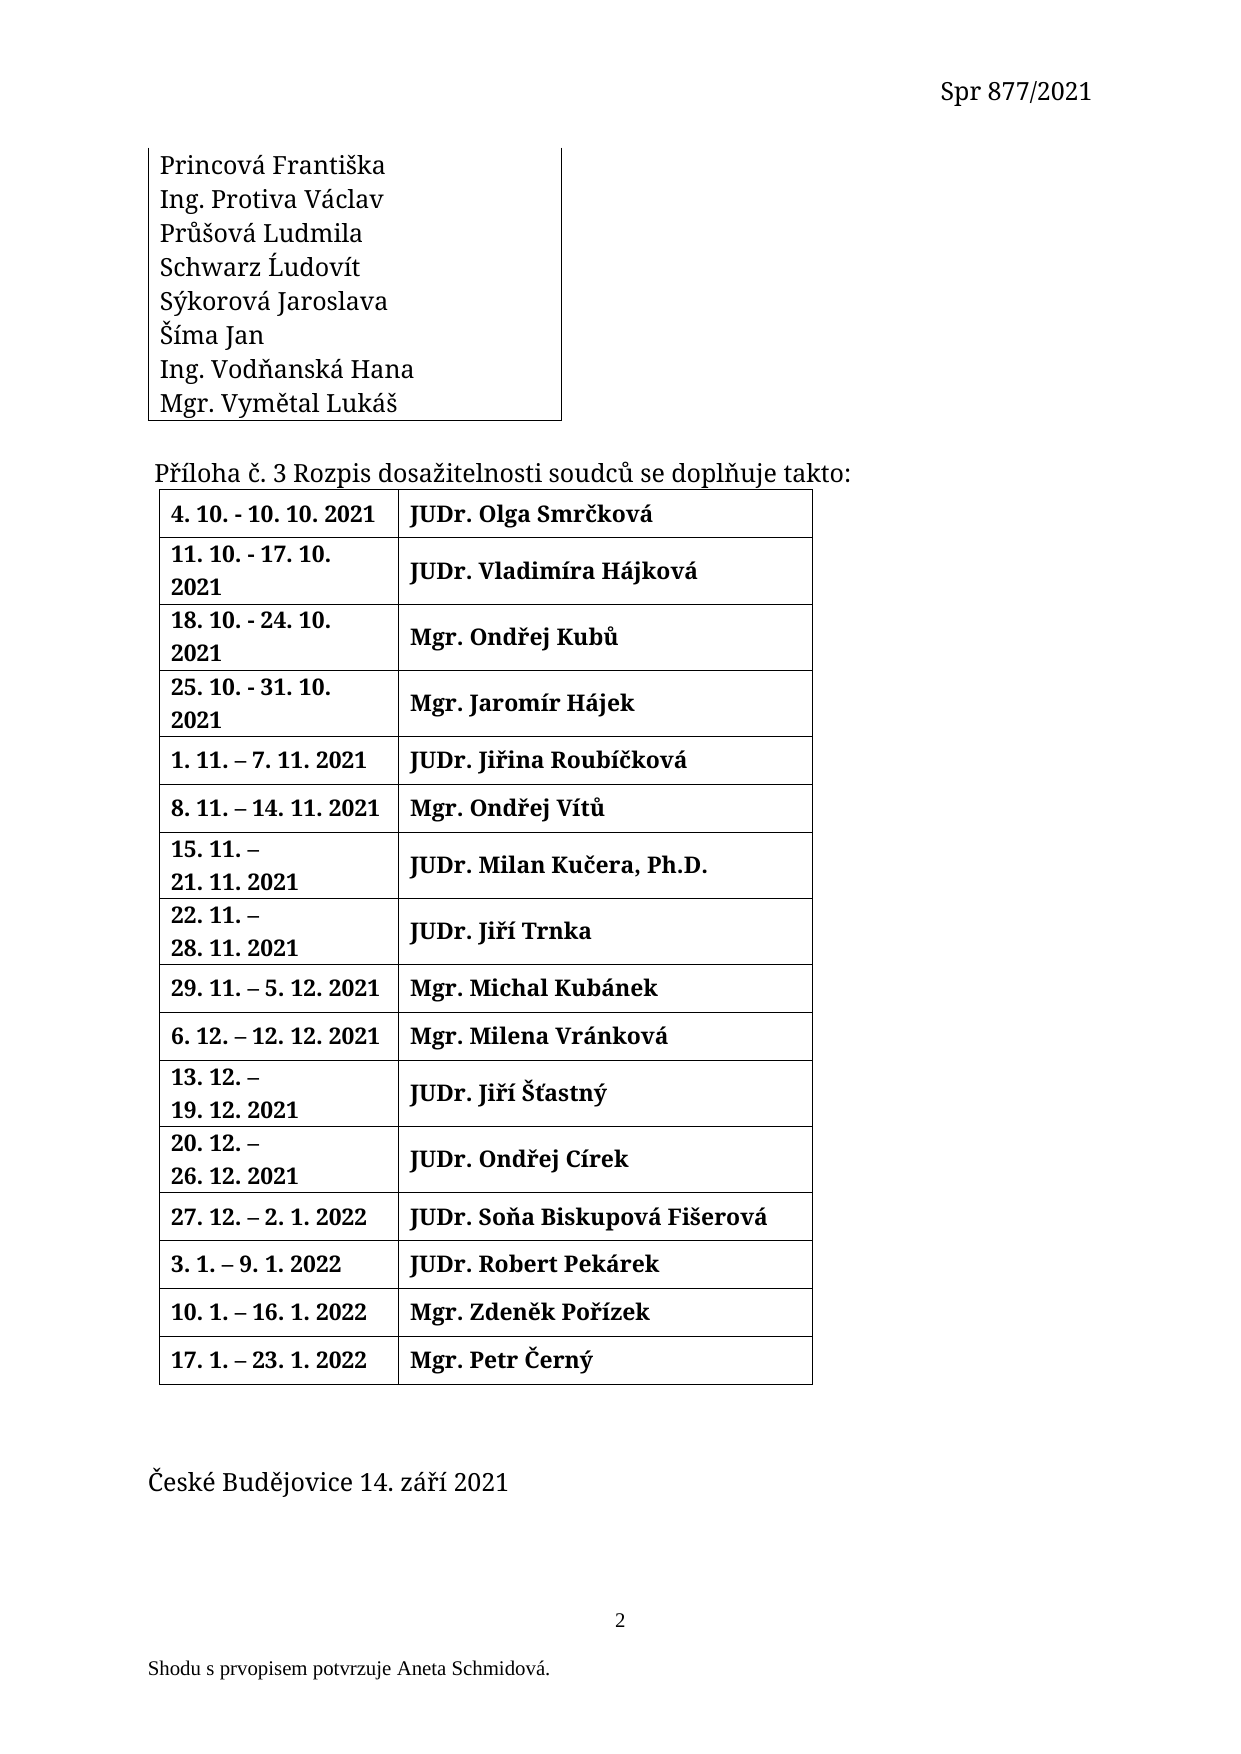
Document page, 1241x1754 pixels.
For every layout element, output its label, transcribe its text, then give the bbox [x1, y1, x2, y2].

table_cell Mgr. Michal Kubánek [399, 965, 812, 1012]
table_cell 13. 12. – 19. 12. 2021 [160, 1061, 398, 1126]
table_cell 29. 11. – 5. 12. 2021 [160, 965, 398, 1012]
table_cell 20. 12. – 26. 12. 2021 [160, 1127, 398, 1192]
table_cell Mgr. Petr Černý [399, 1337, 812, 1383]
table_cell JUDr. Jiří Trnka [399, 899, 812, 964]
table_cell Mgr. Zdeněk Pořízek [399, 1289, 812, 1336]
table_cell JUDr. Robert Pekárek [399, 1241, 812, 1288]
table_cell 3. 1. – 9. 1. 2022 [160, 1241, 398, 1288]
table_cell JUDr. Vladimíra Hájková [399, 538, 812, 603]
table_cell 11. 10. - 17. 10. 2021 [160, 538, 398, 603]
table_cell Ing. Protiva Václav [149, 182, 561, 216]
table_cell 17. 1. – 23. 1. 2022 [160, 1337, 398, 1383]
table_header 4. 10. - 10. 10. 2021 [160, 490, 398, 537]
table_cell 22. 11. – 28. 11. 2021 [160, 899, 398, 964]
table_cell Princová Františka [149, 148, 561, 182]
table_cell Sýkorová Jaroslava [149, 284, 561, 318]
table_cell Průšová Ludmila [149, 216, 561, 250]
table_cell 6. 12. – 12. 12. 2021 [160, 1013, 398, 1060]
table_cell 25. 10. - 31. 10. 2021 [160, 671, 398, 736]
table_cell Mgr. Vymětal Lukáš [149, 386, 561, 420]
table_cell Mgr. Jaromír Hájek [399, 671, 812, 736]
table_cell Mgr. Ondřej Kubů [399, 605, 812, 670]
table_cell Šíma Jan [149, 318, 561, 352]
table_cell Mgr. Ondřej Vítů [399, 785, 812, 832]
table_cell JUDr. Milan Kučera, Ph.D. [399, 833, 812, 898]
table_cell 1. 11. – 7. 11. 2021 [160, 737, 398, 784]
table_cell 27. 12. – 2. 1. 2022 [160, 1193, 398, 1240]
table_cell JUDr. Jiřina Roubíčková [399, 737, 812, 784]
table_cell JUDr. Jiří Šťastný [399, 1061, 812, 1126]
table_cell Ing. Vodňanská Hana [149, 352, 561, 386]
table_cell Schwarz Ĺudovít [149, 250, 561, 284]
table_cell 10. 1. – 16. 1. 2022 [160, 1289, 398, 1336]
table_cell 15. 11. – 21. 11. 2021 [160, 833, 398, 898]
text Příloha č. 3 Rozpis dosažitelnosti soudců se doplňuje takto: [148, 455, 1092, 489]
text České Budějovice 14. září 2021 [148, 1465, 1092, 1499]
table_cell JUDr. Soňa Biskupová Fišerová [399, 1193, 812, 1240]
table_header JUDr. Olga Smrčková [399, 490, 812, 537]
table_cell Mgr. Milena Vránková [399, 1013, 812, 1060]
table_cell JUDr. Ondřej Círek [399, 1127, 812, 1192]
table_cell 8. 11. – 14. 11. 2021 [160, 785, 398, 832]
table_cell 18. 10. - 24. 10. 2021 [160, 605, 398, 670]
